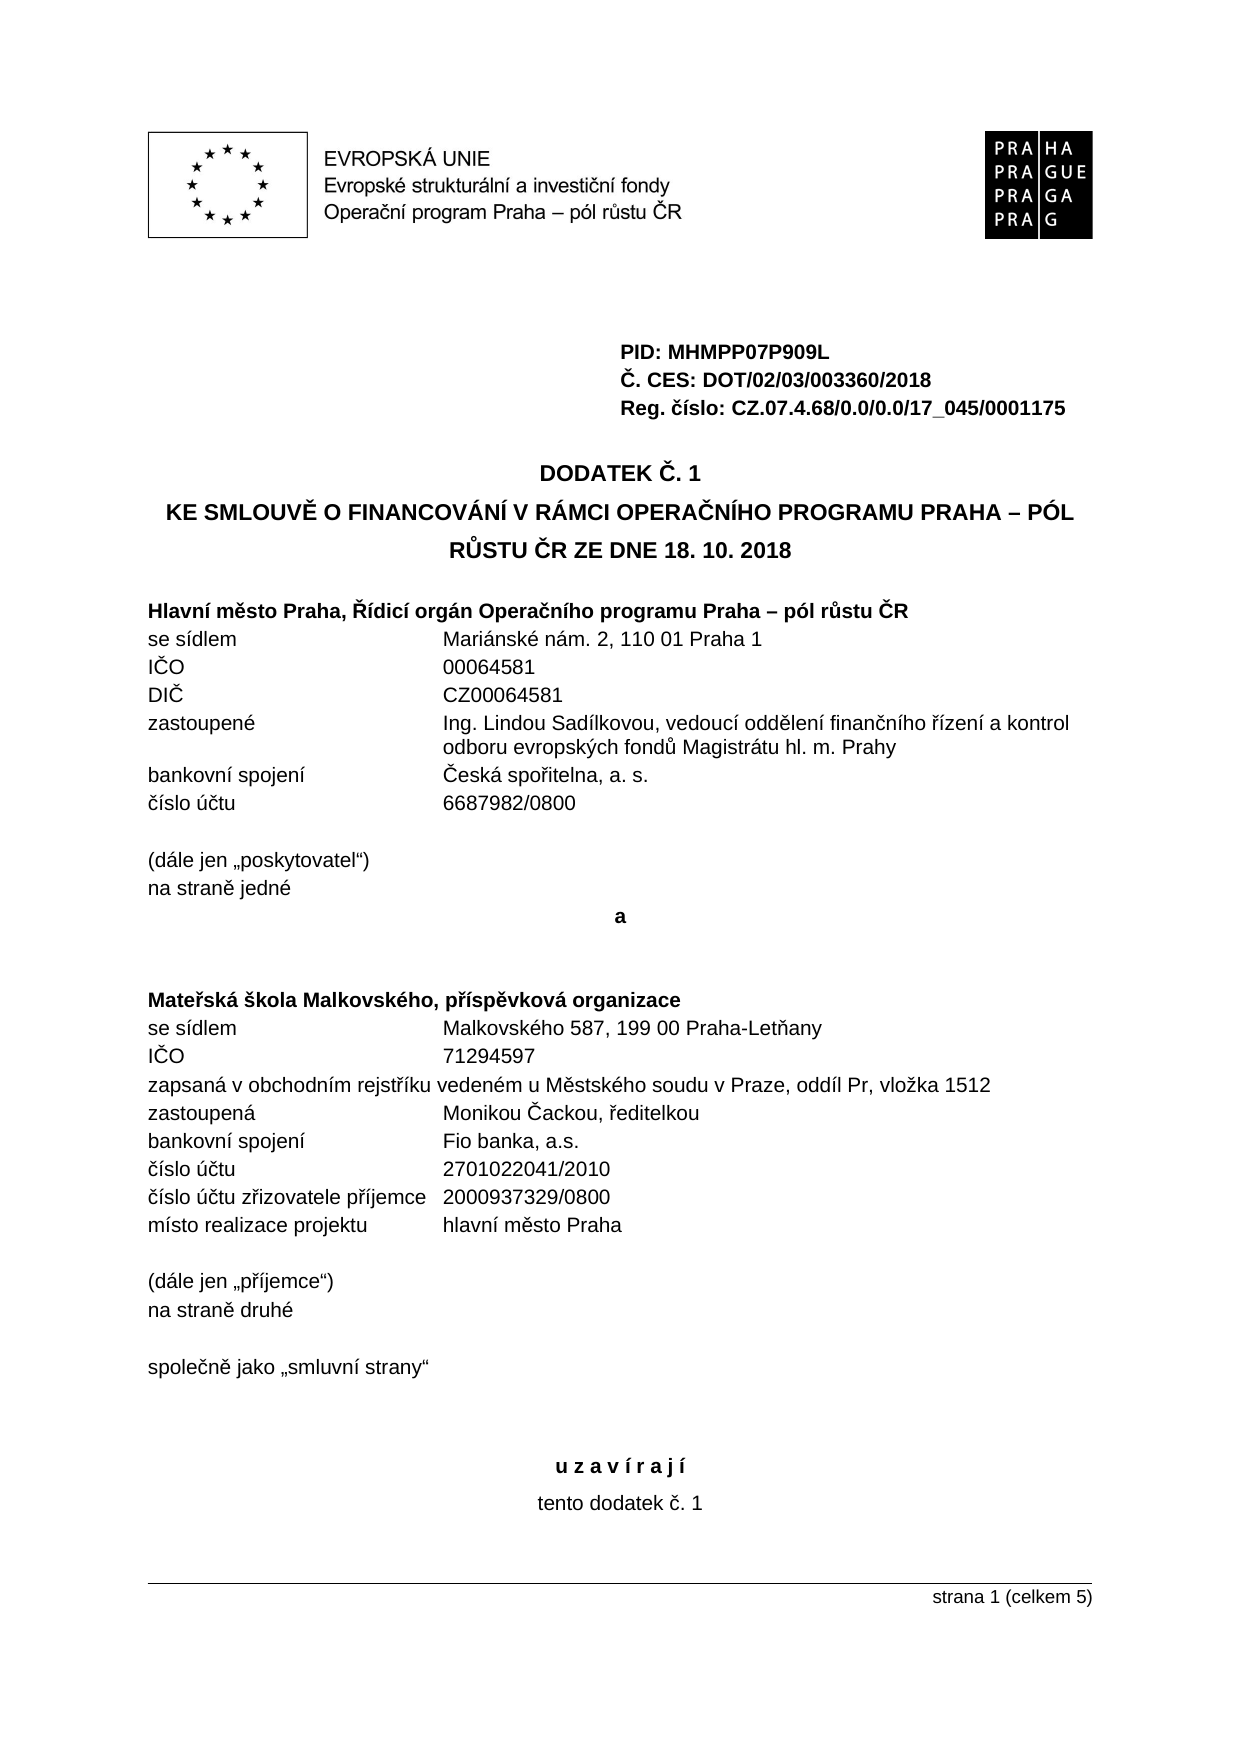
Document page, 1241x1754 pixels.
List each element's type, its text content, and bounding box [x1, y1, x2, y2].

picture [985, 131, 1093, 239]
text na straně jedné [148, 876, 1092, 899]
picture [147, 131, 686, 239]
text číslo účtu 2701022041/2010 [148, 1157, 1092, 1181]
text číslo účtu zřizovatele příjemce 2000937329/0800 [148, 1185, 1092, 1209]
text tento dodatek č. 1 [148, 1491, 1092, 1515]
text Hlavní město Praha, Řídicí orgán Operačního programu Praha – pól růstu ČR [148, 598, 1092, 622]
text u z a v í r a j í [148, 1454, 1092, 1478]
text IČO 00064581 [148, 655, 1092, 679]
text na straně druhé [148, 1297, 1092, 1321]
text zapsaná v obchodním rejstříku vedeném u Městského soudu v Praze, oddíl Pr, vložka 1512 [148, 1072, 1092, 1096]
text bankovní spojení Česká spořitelna, a. s. [148, 763, 1092, 787]
text Mateřská škola Malkovského, příspěvková organizace [148, 988, 1092, 1012]
text IČO 71294597 [148, 1044, 1092, 1068]
text (dále jen „poskytovatel“) [148, 847, 1092, 871]
text společně jako „smluvní strany“ [148, 1354, 1092, 1378]
text číslo účtu 6687982/0800 [148, 791, 1092, 815]
text PID: MHMPP07P909L [148, 339, 1092, 363]
text bankovní spojení Fio banka, a.s. [148, 1129, 1092, 1153]
text DIČ CZ00064581 [148, 683, 1092, 707]
text a [148, 904, 1092, 928]
text RŮSTU ČR ze dne 18. 10. 2018 [148, 537, 1092, 563]
text se sídlem Malkovského 587, 199 00 Praha-Letňany [148, 1016, 1092, 1040]
text se sídlem Mariánské nám. 2, 110 01 Praha 1 [148, 627, 1092, 651]
text zastoupené Ing. Lindou Sadílkovou, vedoucí oddělení finančního řízení a kontrol odboru evropských fondů Magistrátu hl. m. Prahy [148, 711, 1092, 759]
text DODATEK č. 1 [148, 460, 1092, 486]
text místo realizace projektu hlavní město Praha [148, 1213, 1092, 1237]
text (dále jen „příjemce“) [148, 1269, 1092, 1293]
text zastoupená Monikou Čackou, ředitelkou [148, 1101, 1092, 1124]
text Reg. číslo: CZ.07.4.68/0.0/0.0/17_045/0001175 [148, 396, 1092, 420]
text Č. CES: DOT/02/03/003360/2018 [148, 368, 1092, 392]
text KE SMLOUVĚ o FINANCOVÁNÍ v rámci Operačního Programu Praha – PÓL [148, 498, 1092, 525]
